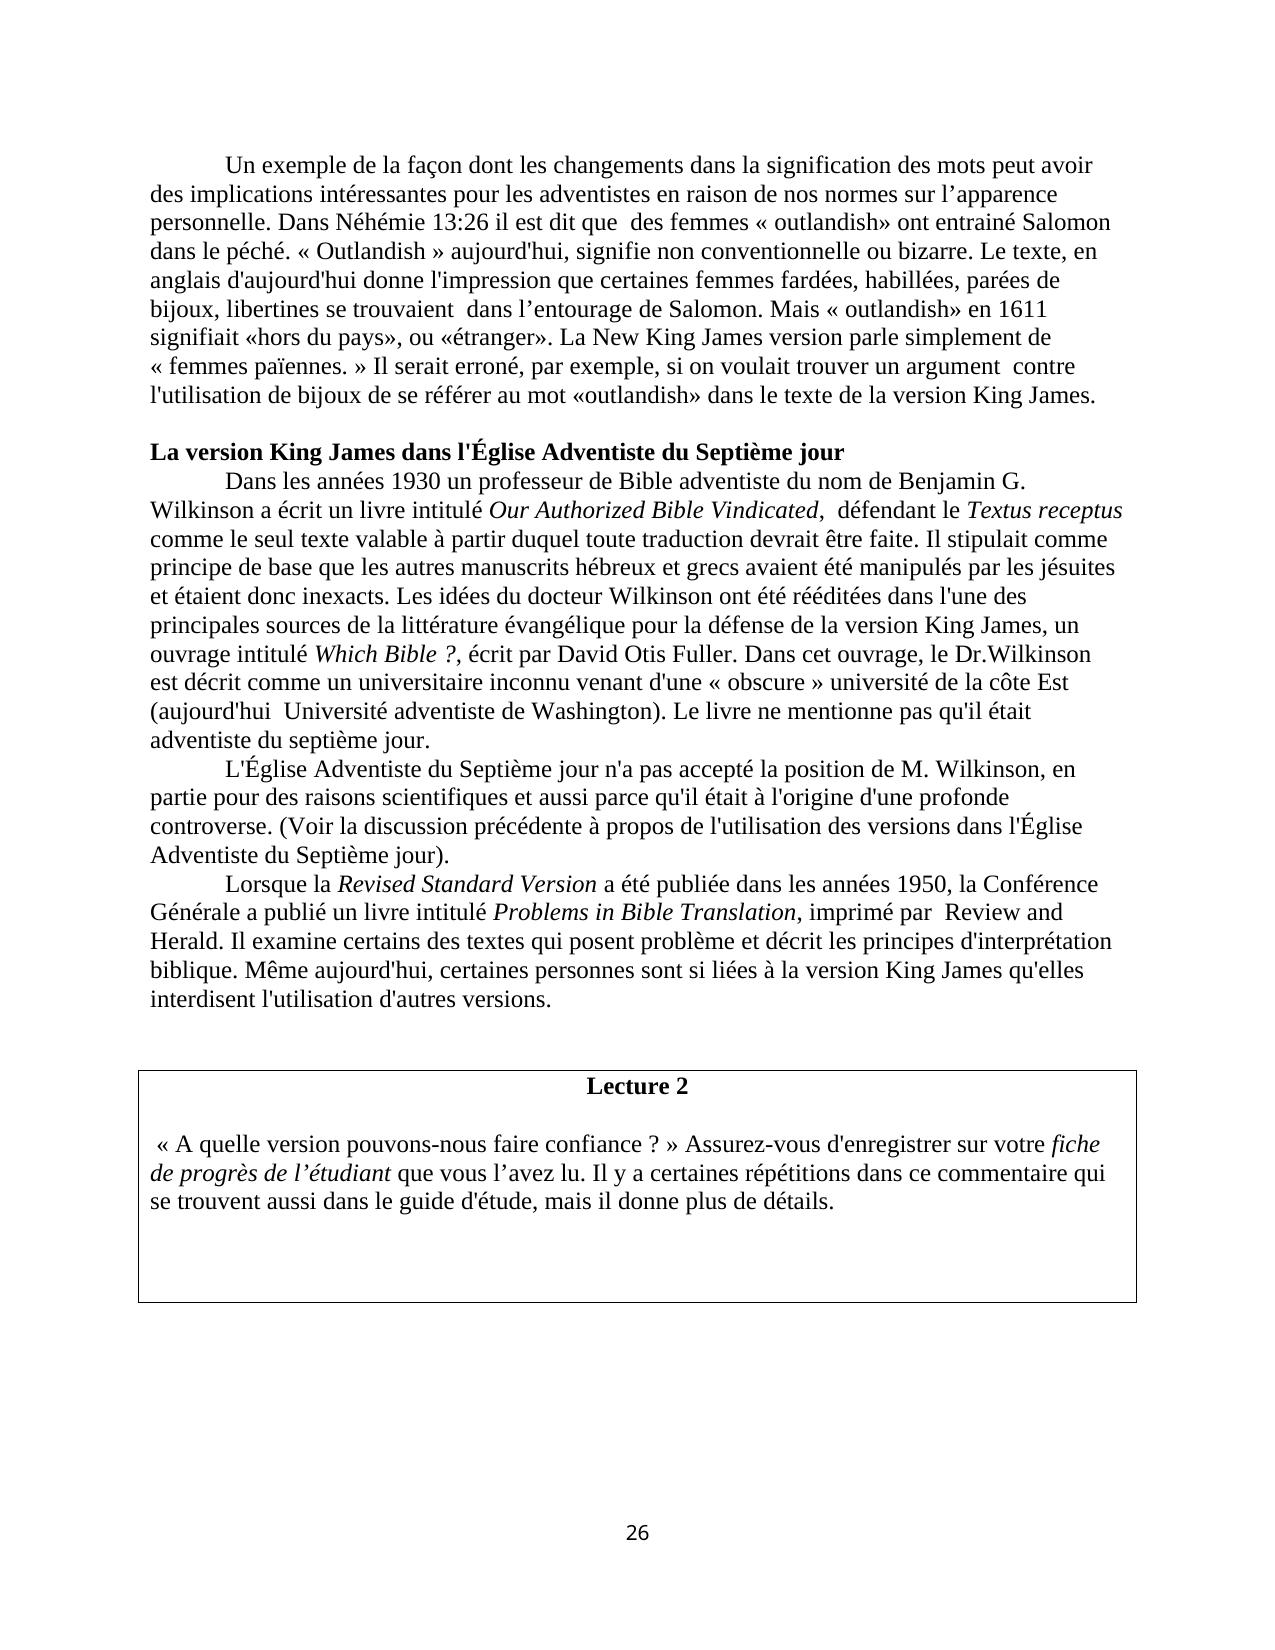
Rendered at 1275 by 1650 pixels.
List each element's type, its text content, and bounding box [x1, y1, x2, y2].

text Dans les années 1930 un professeur de Bible adventiste du nom de Benjamin G. Wilkinson a écrit un livre intitulé Our Authorized Bible Vindicated, défendant le Textus receptus comme le seul texte valable à partir duquel toute traduction devrait être faite. Il stipulait comme principe de base que les autres manuscrits hébreux et grecs avaient été manipulés par les jésuites et étaient donc inexacts. Les idées du docteur Wilkinson ont été rééditées dans l'une des principales sources de la littérature évangélique pour la défense de la version King James, un ouvrage intitulé Which Bible ?, écrit par David Otis Fuller. Dans cet ouvrage, le Dr.Wilkinson est décrit comme un universitaire inconnu venant d'une « obscure » université de la côte Est (aujourd'hui Université adventiste de Washington). Le livre ne mentionne pas qu'il était adventiste du septième jour. [150, 466, 1125, 754]
text Un exemple de la façon dont les changements dans la signification des mots peut avoir des implications intéressantes pour les adventistes en raison de nos normes sur l’apparence personnelle. Dans Néhémie 13:26 il est dit que des femmes « outlandish» ont entrainé Salomon dans le péché. « Outlandish » aujourd'hui, signifie non conventionnelle ou bizarre. Le texte, en anglais d'aujourd'hui donne l'impression que certaines femmes fardées, habillées, parées de bijoux, libertines se trouvaient dans l’entourage de Salomon. Mais « outlandish» en 1611 signifiait «hors du pays», ou «étranger». La New King James version parle simplement de « femmes païennes. » Il serait erroné, par exemple, si on voulait trouver un argument contre l'utilisation de bijoux de se référer au mot «outlandish» dans le texte de la version King James. [150, 150, 1125, 409]
text L'Église Adventiste du Septième jour n'a pas accepté la position de M. Wilkinson, en partie pour des raisons scientifiques et aussi parce qu'il était à l'origine d'une profonde controverse. (Voir la discussion précédente à propos de l'utilisation des versions dans l'Église Adventiste du Septième jour). [150, 754, 1125, 869]
table_header Lecture 2 « A quelle version pouvons-nous faire confiance ? » Assurez-vous d'enregistrer sur votre fiche de progrès de l’étudiant que vous l’avez lu. Il y a certaines répétitions dans ce commentaire qui se trouvent aussi dans le guide d'étude, mais il donne plus de détails. [139, 1071, 1136, 1302]
text Lorsque la Revised Standard Version a été publiée dans les années 1950, la Conférence Générale a publié un livre intitulé Problems in Bible Translation, imprimé par Review and Herald. Il examine certains des textes qui posent problème et décrit les principes d'interprétation biblique. Même aujourd'hui, certaines personnes sont si liées à la version King James qu'elles interdisent l'utilisation d'autres versions. [150, 869, 1125, 1012]
subtitle La version King James dans l'Église Adventiste du Septième jour [150, 437, 1125, 466]
